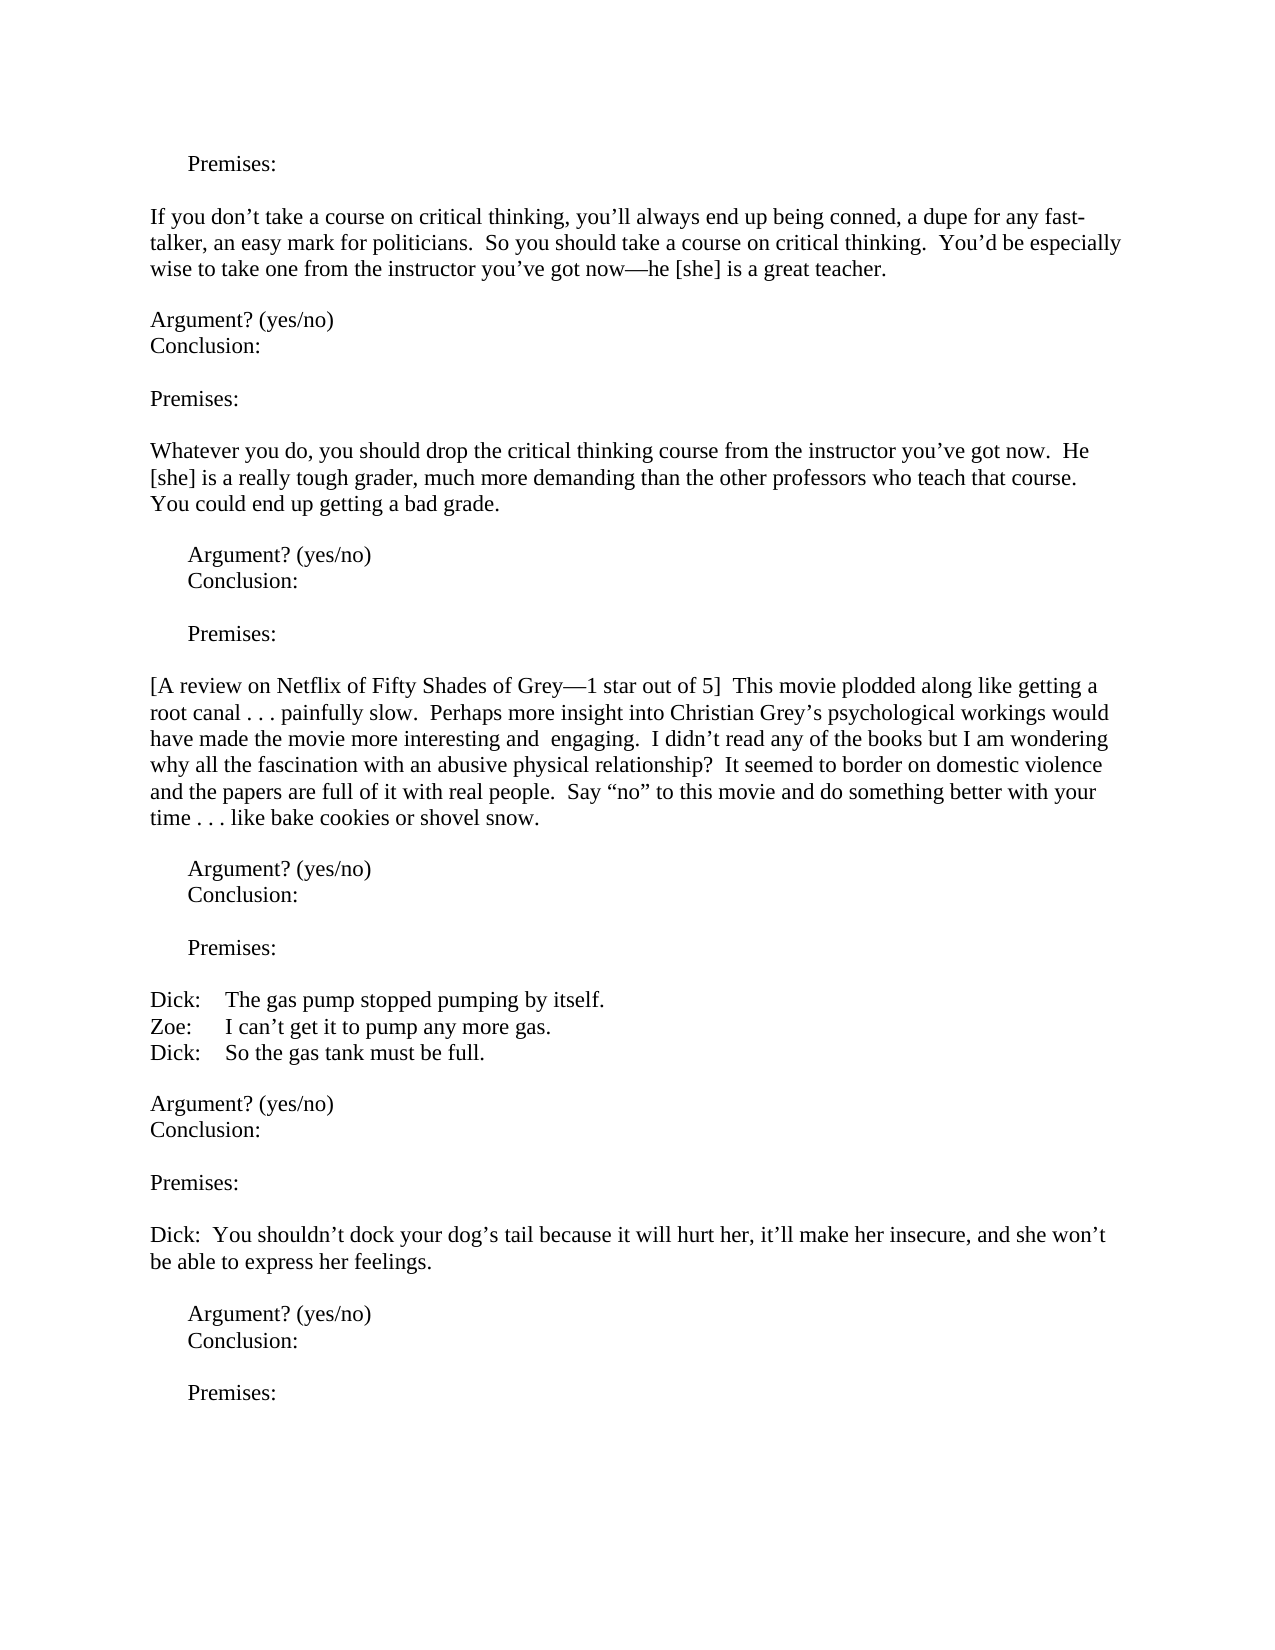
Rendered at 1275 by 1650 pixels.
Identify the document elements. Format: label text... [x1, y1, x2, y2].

text Premises: [187, 1379, 1125, 1406]
text Premises: [187, 934, 1125, 960]
text Argument? (yes/no) [187, 541, 1125, 567]
text Argument? (yes/no) [187, 1300, 1125, 1327]
text Conclusion: [187, 881, 1125, 907]
text Conclusion: [187, 567, 1125, 593]
text Conclusion: [187, 1327, 1125, 1353]
text Premises: [187, 150, 1125, 176]
text Argument? (yes/no) [187, 855, 1125, 881]
text Premises: [187, 620, 1125, 646]
